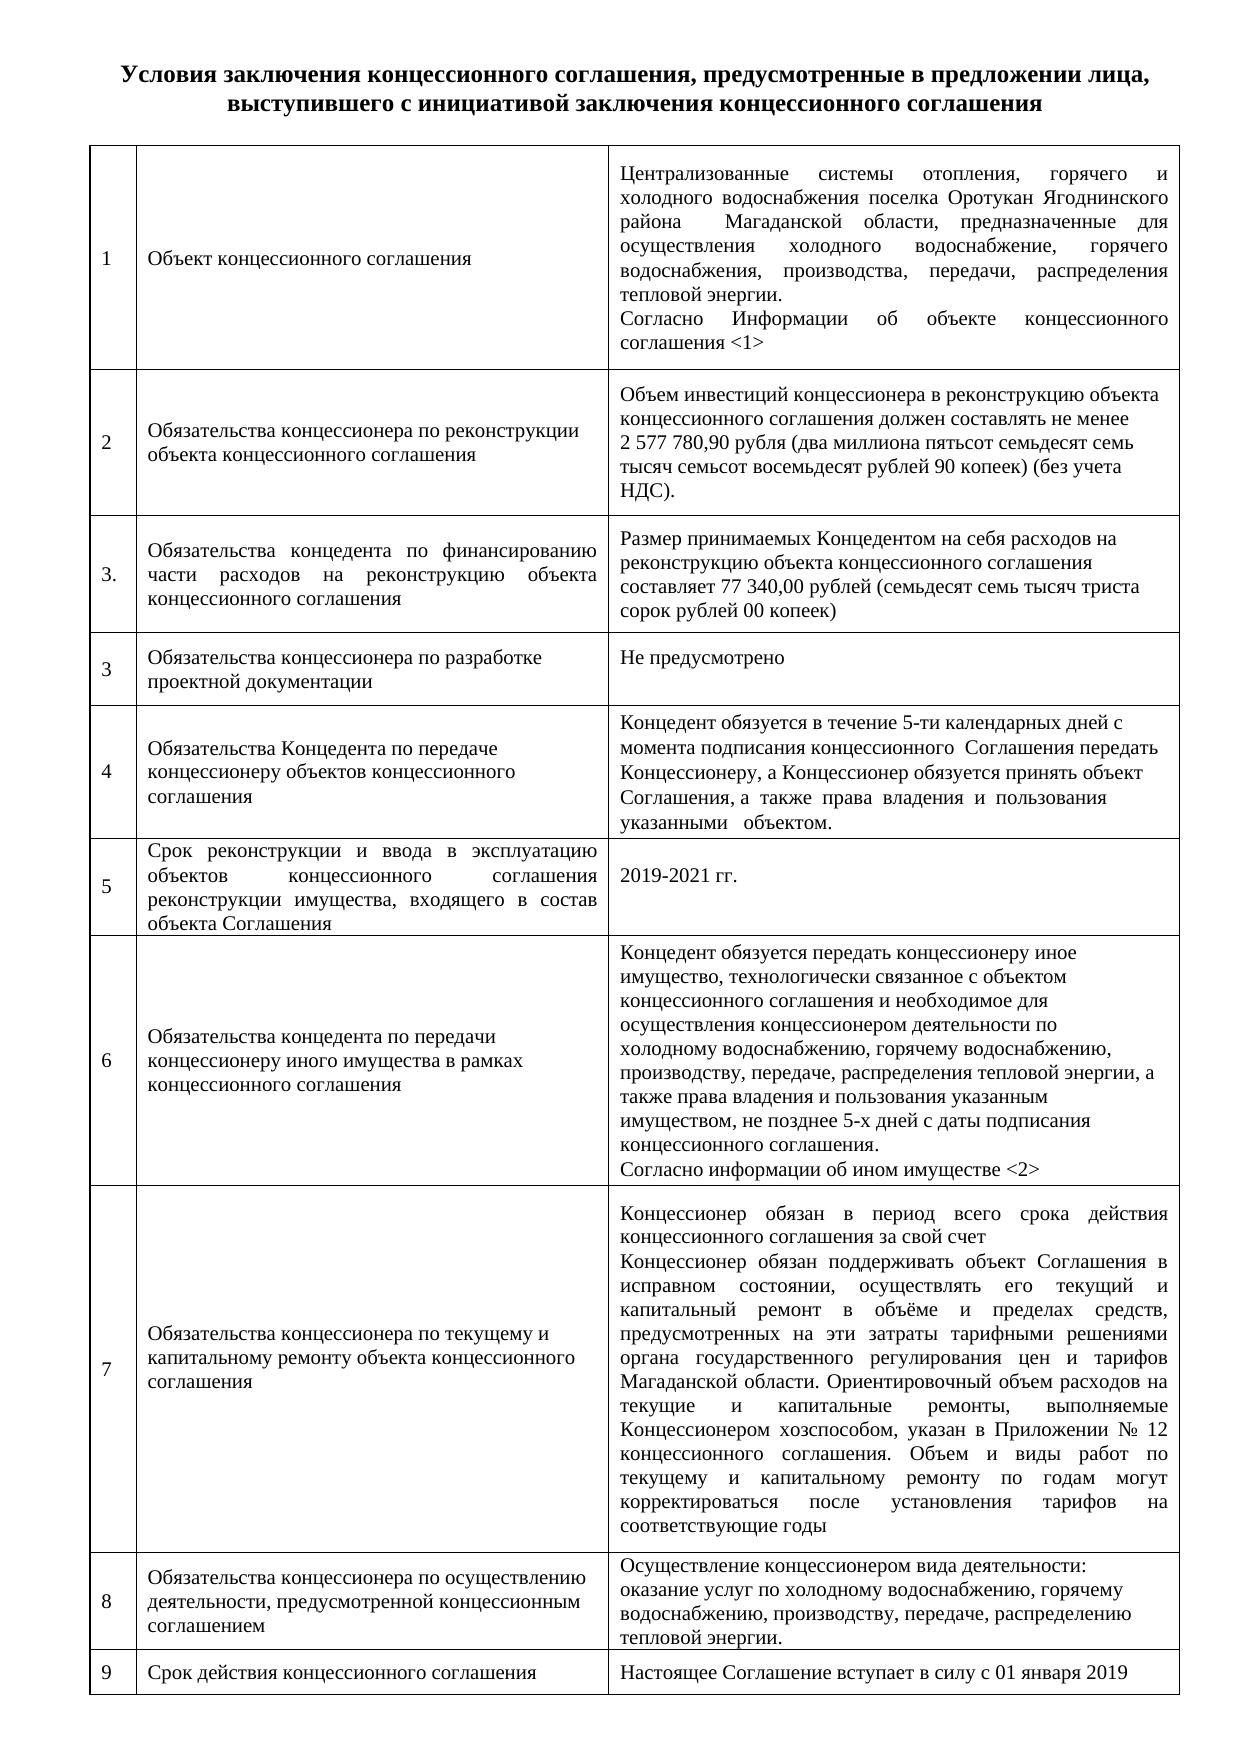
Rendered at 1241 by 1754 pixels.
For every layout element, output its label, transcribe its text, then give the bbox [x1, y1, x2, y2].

table_cell Объем инвестиций концессионера в реконструкцию объекта концессионного соглашения должен составлять не менее 2 577 780,90 рубля (два миллиона пятьсот семьдесят семь тысяч семьсот восемьдесят рублей 90 копеек) (без учета НДС). [609, 370, 1179, 515]
table_cell 4 [91, 706, 136, 837]
table_cell Обязательства Концедента по передаче концессионеру объектов концессионного соглашения [137, 706, 608, 837]
table_cell Обязательства концессионера по текущему и капитальному ремонту объекта концессионного соглашения [137, 1186, 608, 1552]
table_cell Обязательства концессионера по осуществлению деятельности, предусмотренной концессионным соглашением [137, 1553, 608, 1649]
table_cell Обязательства концессионера по разработке проектной документации [137, 633, 608, 704]
table_cell 7 [91, 1186, 136, 1552]
table_cell 2 [91, 370, 136, 515]
table_cell 2019-2021 гг. [609, 839, 1179, 935]
table_cell 6 [91, 936, 136, 1185]
table_cell Осуществление концессионером вида деятельности: оказание услуг по холодному водоснабжению, горячему водоснабжению, производству, передаче, распределению тепловой энергии. [609, 1553, 1179, 1649]
table_cell Не предусмотрено [609, 633, 1179, 704]
table_cell 5 [91, 839, 136, 935]
table_cell 9 [91, 1650, 136, 1694]
table_cell Концессионер обязан в период всего срока действия концессионного соглашения за свой счет Концессионер обязан поддерживать объект Соглашения в исправном состоянии, осуществлять его текущий и капитальный ремонт в объёме и пределах средств, предусмотренных на эти затраты тарифными решениями органа государственного регулирования цен и тарифов Магаданской области. Ориентировочный объем расходов на текущие и капитальные ремонты, выполняемые Концессионером хозспособом, указан в Приложении № 12 концессионного соглашения. Объем и виды работ по текущему и капитальному ремонту по годам могут корректироваться после установления тарифов на соответствующие годы [609, 1186, 1179, 1552]
table_cell Концедент обязуется в течение 5-ти календарных дней с момента подписания концессионного Соглашения передать Концессионеру, а Концессионер обязуется принять объект Соглашения, а также права владения и пользования указанными объектом. [609, 706, 1179, 837]
table_cell Обязательства концедента по финансированию части расходов на реконструкцию объекта концессионного соглашения [137, 516, 608, 632]
table_cell Размер принимаемых Концедентом на себя расходов на реконструкцию объекта концессионного соглашения составляет 77 340,00 рублей (семьдесят семь тысяч триста сорок рублей 00 копеек) [609, 516, 1179, 632]
text Условия заключения концессионного соглашения, предусмотренные в предложении лица, выступившего с инициативой заключения концессионного соглашения [118, 59, 1152, 117]
table_cell 3. [91, 516, 136, 632]
table_cell 8 [91, 1553, 136, 1649]
table_cell Обязательства концедента по передачи концессионеру иного имущества в рамках концессионного соглашения [137, 936, 608, 1185]
table_cell 3 [91, 633, 136, 704]
table_header Объект концессионного соглашения [137, 146, 608, 369]
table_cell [137, 1650, 608, 1694]
table_cell Срок реконструкции и ввода в эксплуатацию объектов концессионного соглашения реконструкции имущества, входящего в состав объекта Соглашения [137, 839, 608, 935]
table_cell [609, 1650, 1179, 1694]
table_header Централизованные системы отопления, горячего и холодного водоснабжения поселка Оротукан Ягоднинского района Магаданской области, предназначенные для осуществления холодного водоснабжение, горячего водоснабжения, производства, передачи, распределения тепловой энергии. Согласно Информации об объекте концессионного соглашения <1> [609, 146, 1179, 369]
table_cell Обязательства концессионера по реконструкции объекта концессионного соглашения [137, 370, 608, 515]
table_cell Концедент обязуется передать концессионеру иное имущество, технологически связанное с объектом концессионного соглашения и необходимое для осуществления концессионером деятельности по холодному водоснабжению, горячему водоснабжению, производству, передаче, распределения тепловой энергии, а также права владения и пользования указанным имуществом, не позднее 5-х дней с даты подписания концессионного соглашения. Согласно информации об ином имуществе <2> [609, 936, 1179, 1185]
table_header 1 [91, 146, 136, 369]
